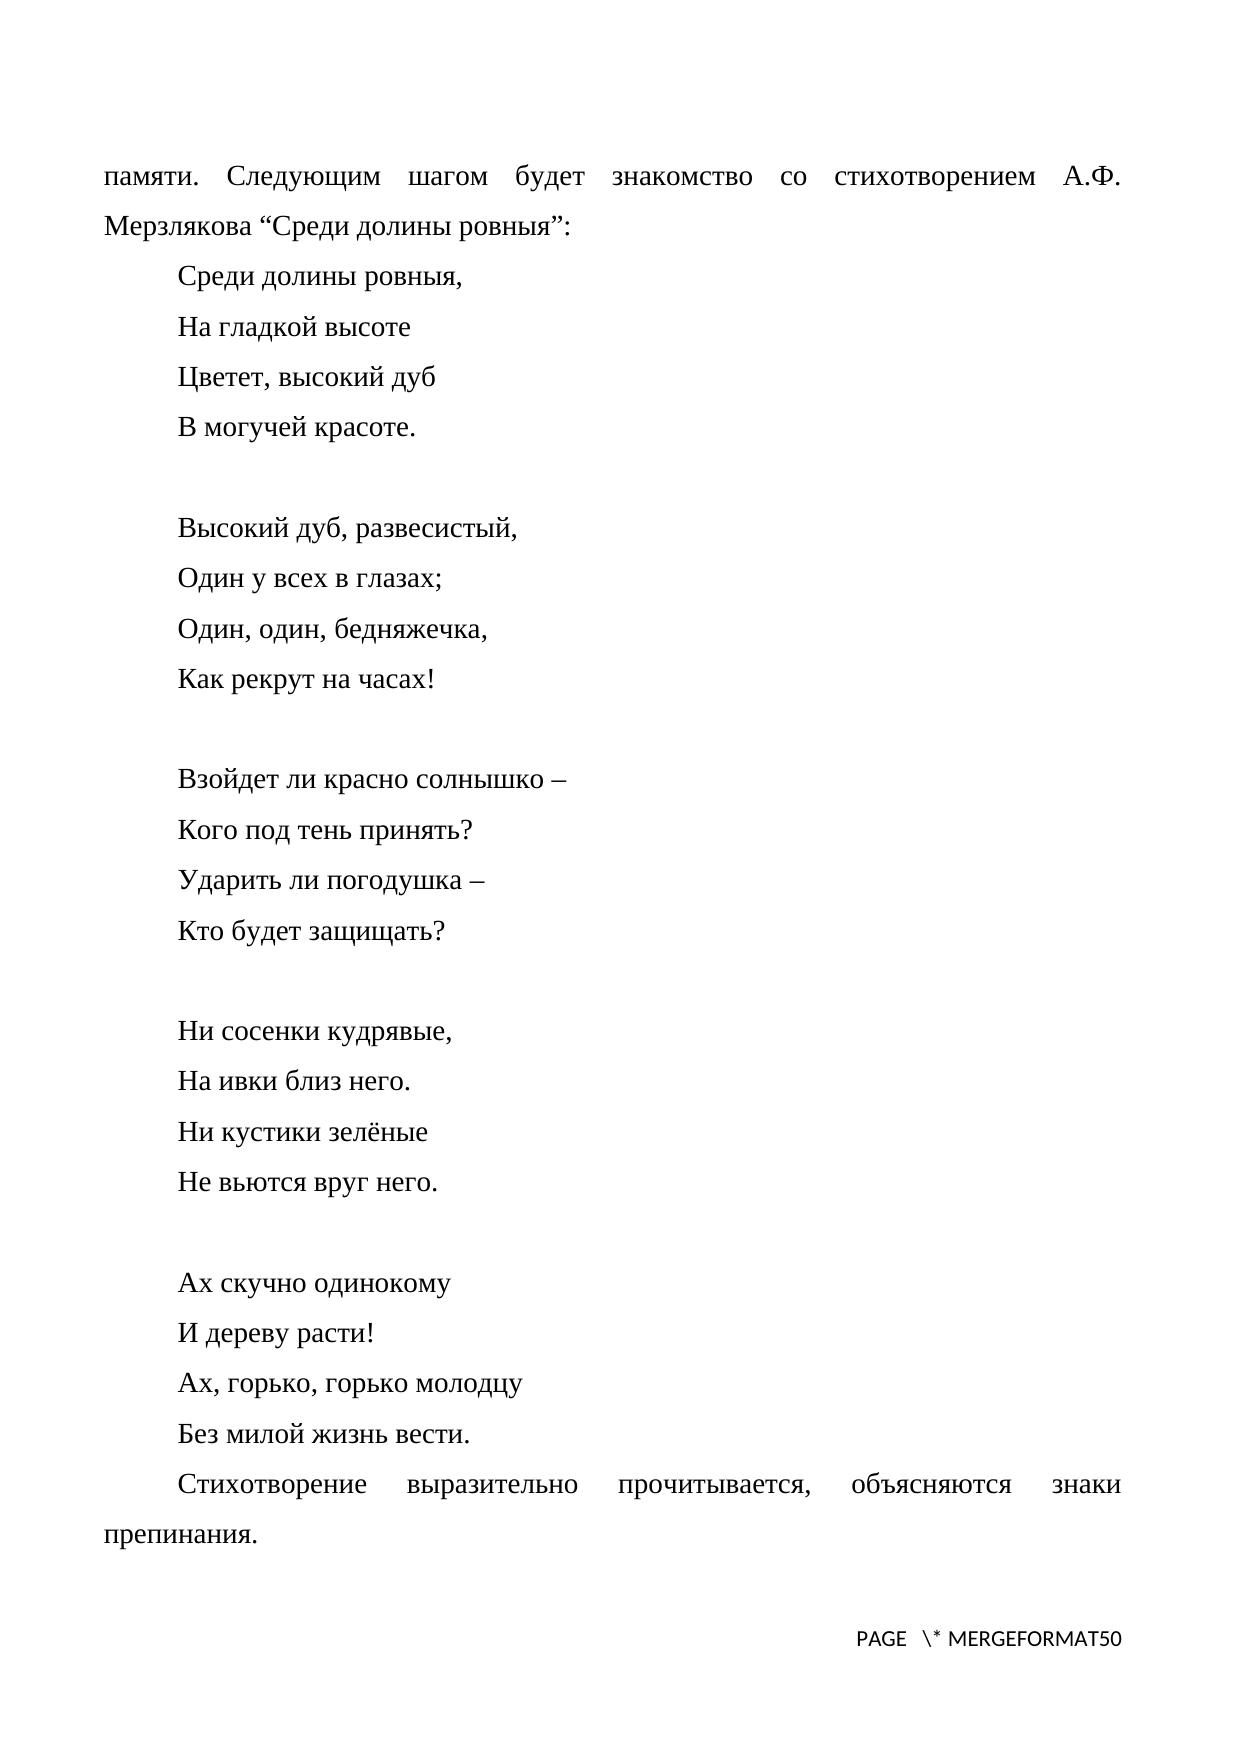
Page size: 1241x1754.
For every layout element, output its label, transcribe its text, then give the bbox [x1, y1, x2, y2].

text Взойдет ли красно солнышко – [103, 762, 1122, 795]
text Один у всех в глазах; [103, 560, 1122, 594]
text Кого под тень принять? [103, 812, 1122, 846]
text В могучей красоте. [103, 409, 1122, 443]
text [103, 158, 1122, 242]
text Кто будет защищать? [103, 913, 1122, 946]
text Стихотворение выразительно прочитывается, объясняются знаки препинания. [103, 1466, 1122, 1550]
text Ни кустики зелёные [103, 1114, 1122, 1147]
text Высокий дуб, развесистый, [103, 510, 1122, 544]
text На гладкой высоте [103, 309, 1122, 342]
text Ударить ли погодушка – [103, 862, 1122, 896]
text Ах скучно одинокому [103, 1265, 1122, 1298]
text Как рекрут на часах! [103, 661, 1122, 694]
text И дереву расти! [103, 1315, 1122, 1349]
text Без милой жизнь вести. [103, 1416, 1122, 1449]
text На ивки близ него. [103, 1063, 1122, 1097]
text Среди долины ровныя, [103, 258, 1122, 292]
text Не вьются вруг него. [103, 1164, 1122, 1198]
text Цветет, высокий дуб [103, 359, 1122, 393]
text Ни сосенки кудрявые, [103, 1013, 1122, 1047]
text Один, один, бедняжечка, [103, 611, 1122, 644]
text Ах, горько, горько молодцу [103, 1365, 1122, 1399]
